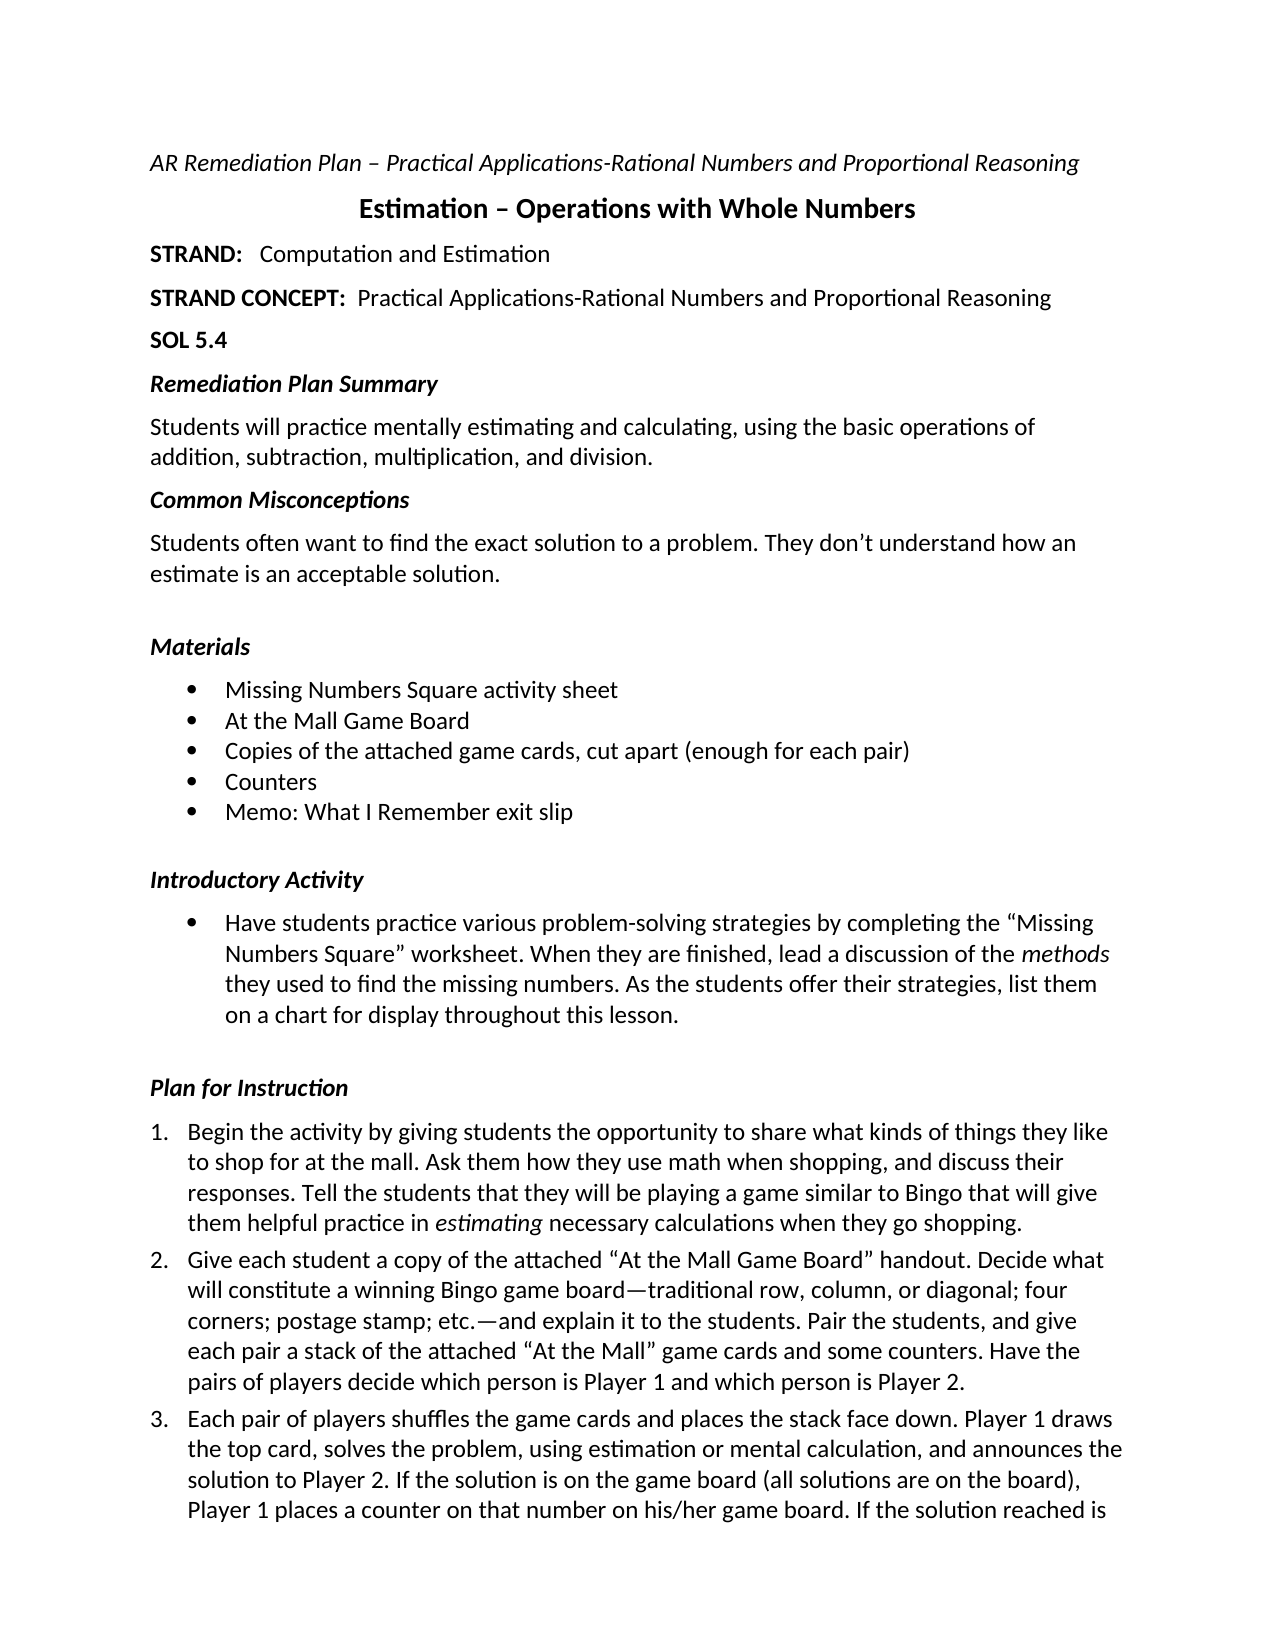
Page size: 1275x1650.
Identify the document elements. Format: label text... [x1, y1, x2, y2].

subtitle SOL 5.4 [150, 325, 1125, 355]
subtitle AR Remediation Plan – Practical Applications-Rational Numbers and Proportional Reasoning [150, 147, 1125, 178]
subtitle STRAND CONCEPT: Practical Applications-Rational Numbers and Proportional Reasoning [150, 282, 1125, 312]
list Copies of the attached game cards, cut apart (enough for each pair) [187, 735, 1125, 766]
subtitle Common Misconceptions [150, 484, 1125, 515]
list Have students practice various problem-solving strategies by completing the “Missing Numbers Square” worksheet. When they are finished, lead a discussion of the methods they used to find the missing numbers. As the students offer their strategies, list them on a chart for display throughout this lesson. [187, 907, 1125, 1029]
subtitle Plan for Instruction [150, 1073, 1125, 1103]
subtitle Materials [150, 631, 1125, 662]
list Memo: What I Remember exit slip [187, 796, 1125, 827]
subtitle STRAND: Computation and Estimation [150, 239, 1125, 269]
list Missing Numbers Square activity sheet [187, 674, 1125, 705]
list Give each student a copy of the attached “At the Mall Game Board” handout. Decide what will constitute a winning Bingo game board—traditional row, column, or diagonal; four corners; postage stamp; etc.—and explain it to the students. Pair the students, and give each pair a stack of the attached “At the Mall” game cards and some counters. Have the pairs of players decide which person is Player 1 and which person is Player 2. [150, 1244, 1125, 1397]
subtitle Estimation – Operations with Whole Numbers [150, 191, 1125, 226]
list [150, 1403, 1125, 1525]
text Students will practice mentally estimating and calculating, using the basic operations of addition, subtraction, multiplication, and division. [150, 411, 1125, 472]
text Students often want to find the exact solution to a problem. They don’t understand how an estimate is an acceptable solution. [150, 527, 1125, 588]
list Begin the activity by giving students the opportunity to share what kinds of things they like to shop for at the mall. Ask them how they use math when shopping, and discuss their responses. Tell the students that they will be playing a game similar to Bingo that will give them helpful practice in estimating necessary calculations when they go shopping. [150, 1116, 1125, 1238]
list Counters [187, 766, 1125, 796]
list At the Mall Game Board [187, 705, 1125, 735]
subtitle Introductory Activity [150, 864, 1125, 895]
subtitle Remediation Plan Summary [150, 368, 1125, 398]
